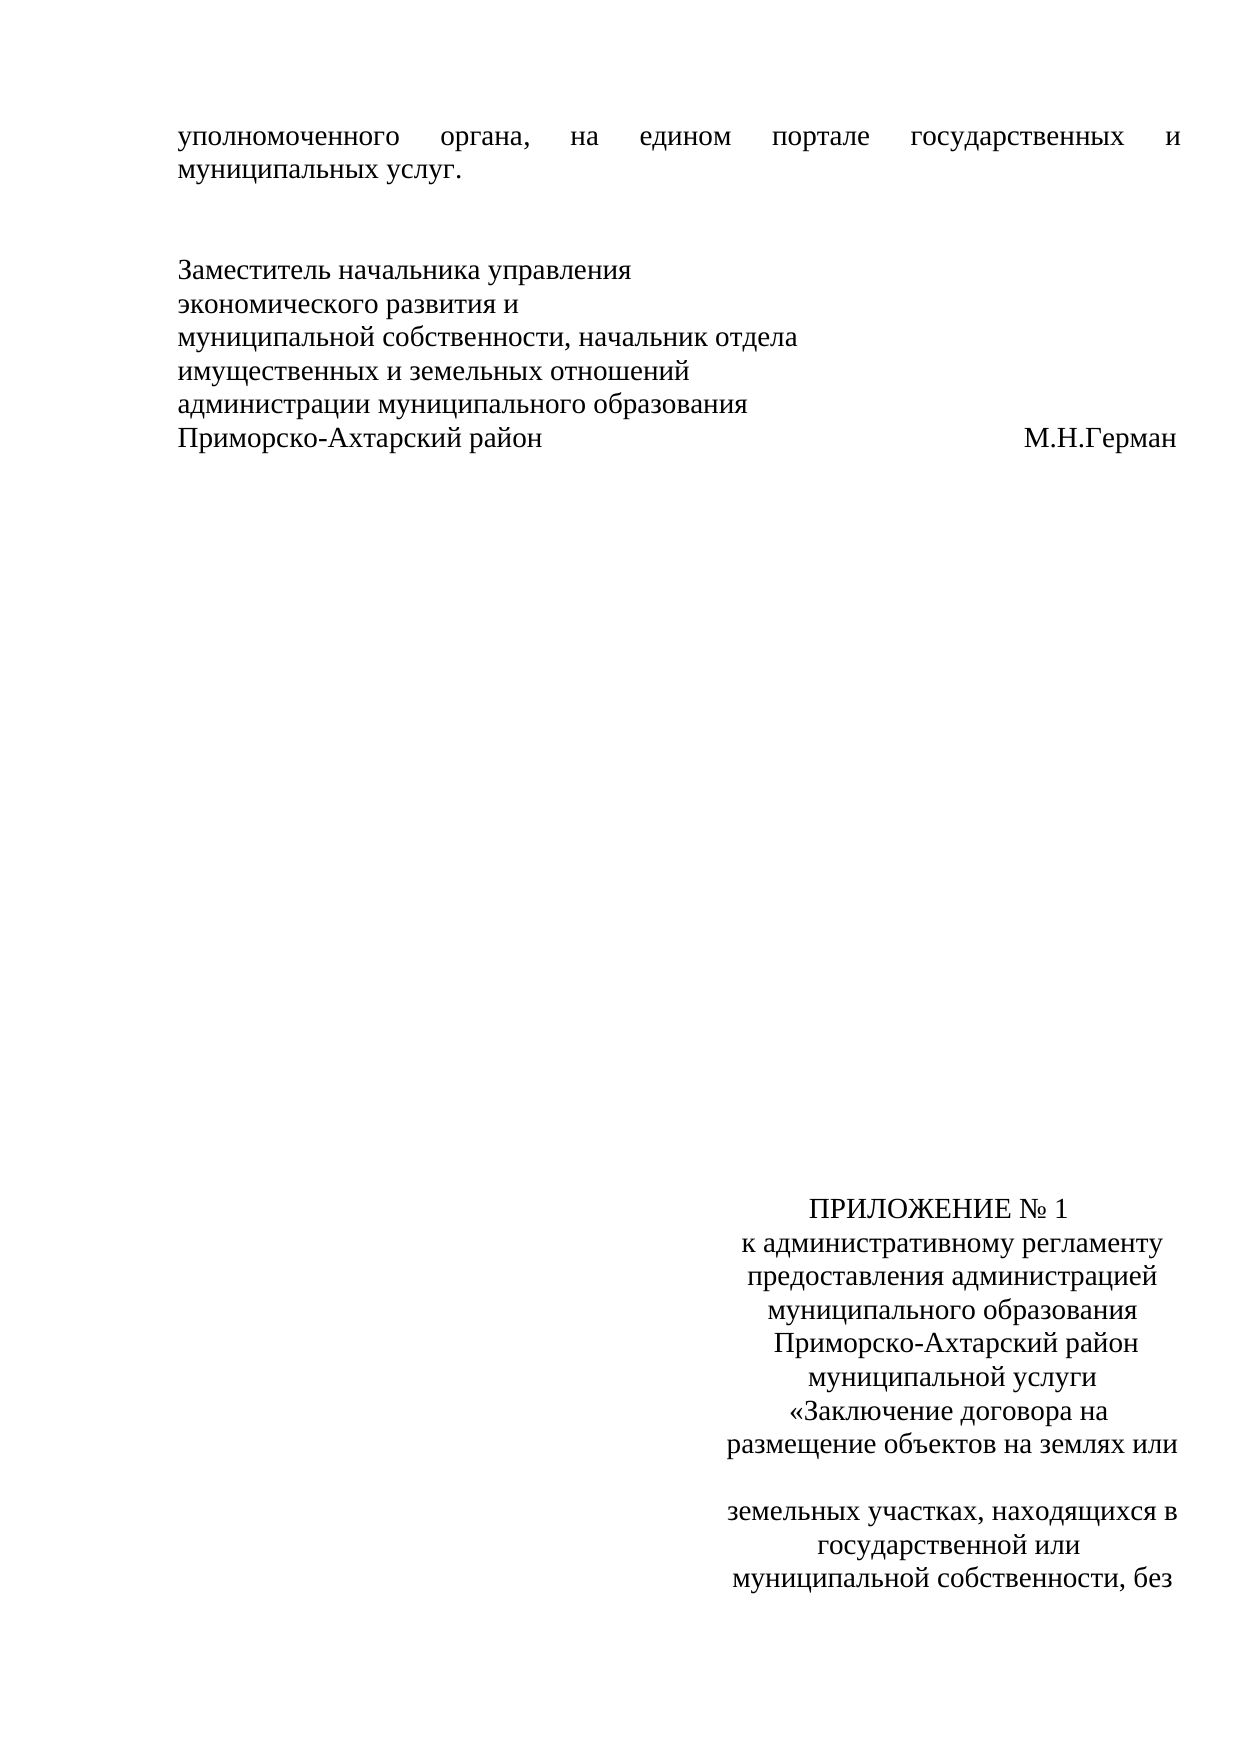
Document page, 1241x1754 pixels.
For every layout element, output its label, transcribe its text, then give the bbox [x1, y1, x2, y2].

text имущественных и земельных отношений [177, 353, 1201, 386]
text ПРИЛОЖЕНИЕ № 1 [723, 1191, 1117, 1225]
text экономического развития и [177, 286, 1201, 319]
text Приморско-Ахтарский район М.Н.Герман [177, 420, 1181, 453]
text муниципальной услуги [723, 1359, 1181, 1393]
text к административному регламенту предоставления администрацией муниципального образования [723, 1225, 1181, 1326]
text Приморско-Ахтарский район [723, 1326, 1181, 1359]
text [723, 1393, 1181, 1594]
text Заместитель начальника управления [177, 252, 1201, 286]
text администрации муниципального образования [177, 386, 1201, 420]
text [177, 118, 1181, 185]
text муниципальной собственности, начальник отдела [177, 319, 1201, 353]
